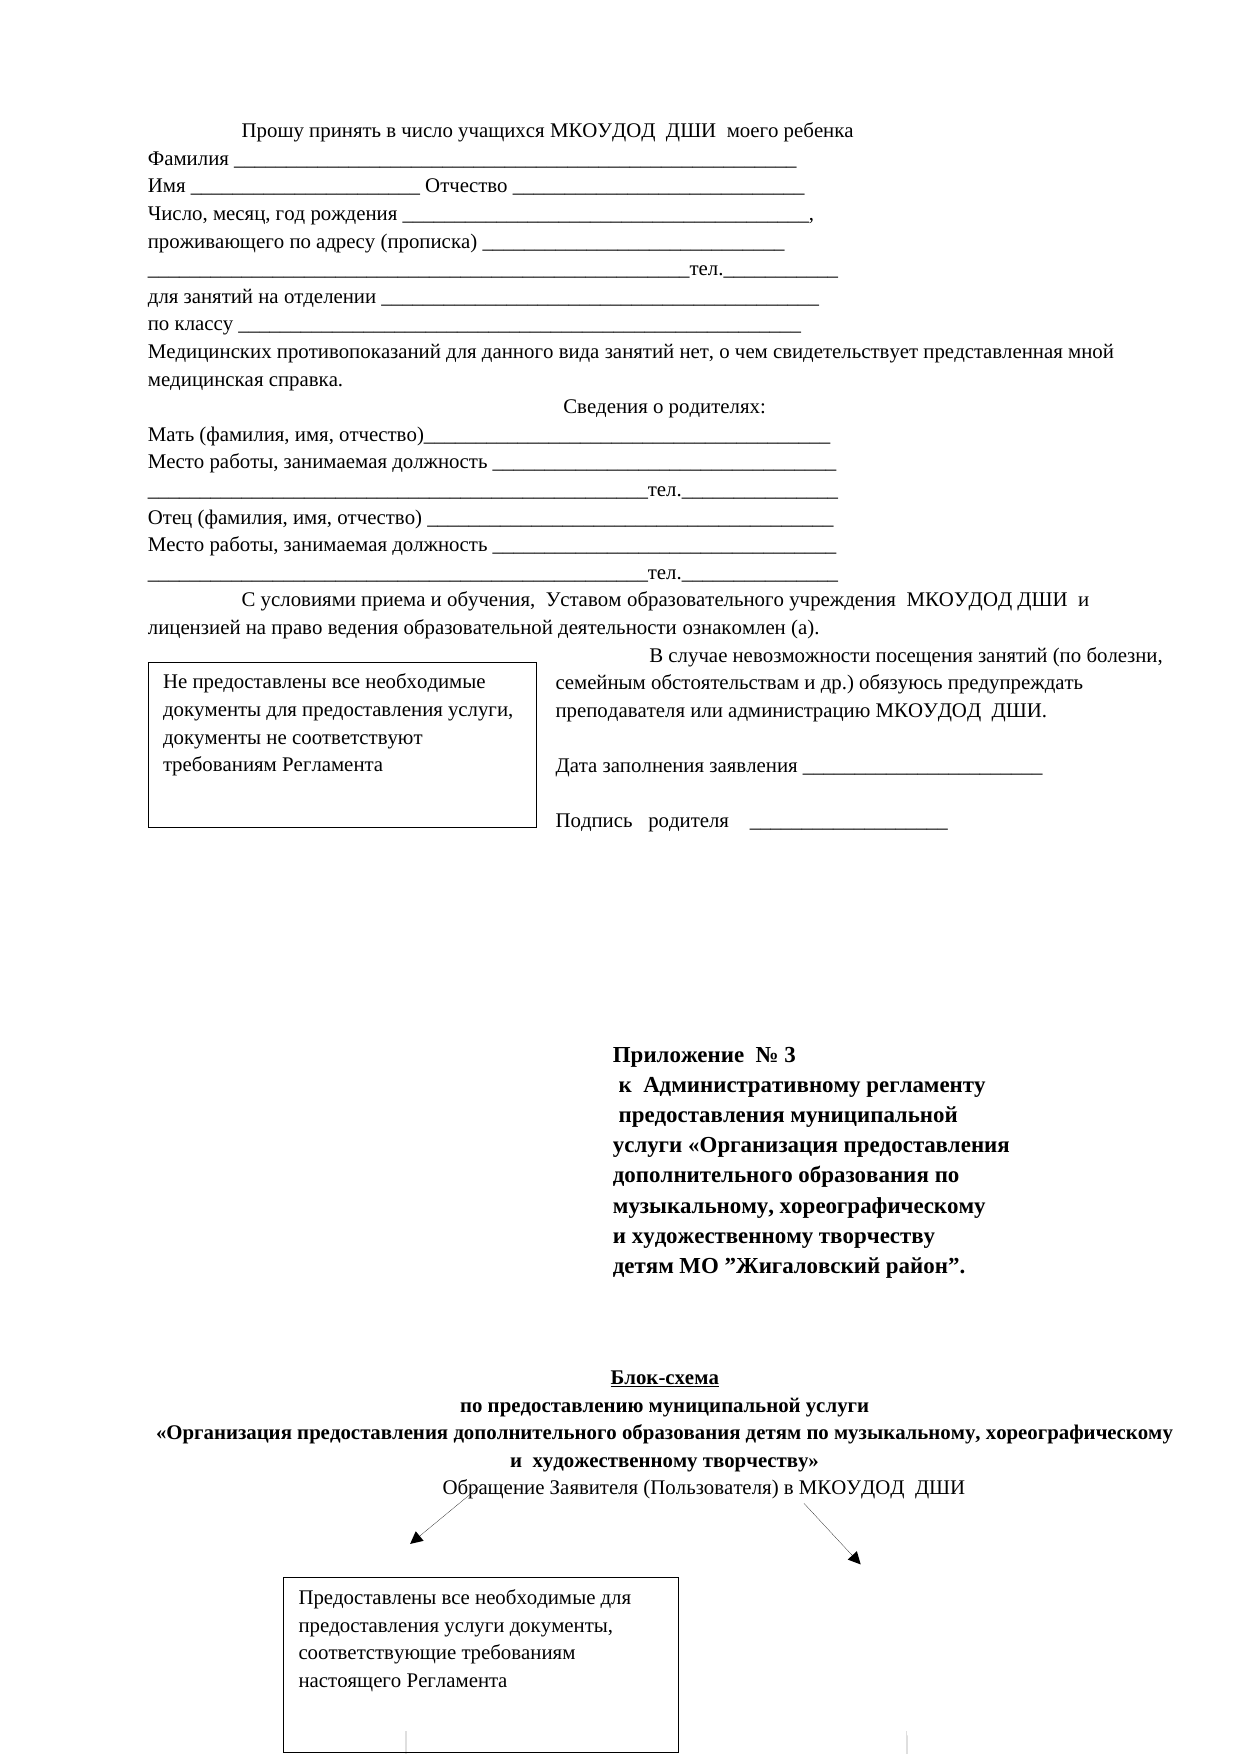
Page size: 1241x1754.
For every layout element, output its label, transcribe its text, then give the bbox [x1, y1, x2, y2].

text В случае невозможности посещения занятий (по болезни, семейным обстоятельствам и др.) обязуюсь предупреждать преподавателя или администрацию МКОУДОД ДШИ. [148, 643, 1181, 722]
text по предоставлению муниципальной услуги [148, 1392, 1181, 1417]
text Отец (фамилия, имя, отчество) _______________________________________ [148, 504, 1181, 529]
text «Организация предоставления дополнительного образования детям по музыкальному, хореографическому и художественному творчеству» [148, 1420, 1181, 1472]
text Сведения о родителях: [148, 394, 1181, 418]
text Подпись родителя ___________________ [148, 808, 1181, 832]
text Обращение Заявителя (Пользователя) в МКОУДОД ДШИ [148, 1475, 1181, 1499]
text ________________________________________________тел._______________ [148, 477, 1181, 501]
text для занятий на отделении __________________________________________ [148, 284, 1181, 308]
text Дата заполнения заявления _______________________ [537, 753, 1181, 777]
text Фамилия ______________________________________________________ [148, 146, 1181, 170]
text Блок-схема [148, 1365, 1181, 1389]
text проживающего по адресу (прописка) _____________________________ [148, 228, 1181, 253]
text Имя ______________________ Отчество ____________________________ [148, 173, 1181, 197]
text Место работы, занимаемая должность _________________________________ [148, 532, 1181, 556]
text по классу ______________________________________________________ [148, 311, 1181, 335]
text Число, месяц, год рождения _______________________________________, [148, 201, 1181, 225]
text Мать (фамилия, имя, отчество)_______________________________________ [148, 422, 1181, 446]
text ________________________________________________тел._______________ [148, 560, 1181, 584]
text С условиями приема и обучения, Уставом образовательного учреждения МКОУДОД ДШИ и лицензией на право ведения образовательной деятельности ознакомлен (а). [148, 587, 1181, 639]
text Место работы, занимаемая должность _________________________________ [148, 449, 1181, 473]
text Медицинских противопоказаний для данного вида занятий нет, о чем свидетельствует представленная мной медицинская справка. [148, 339, 1181, 391]
text ____________________________________________________тел.___________ [148, 256, 1181, 280]
text Прошу принять в число учащихся МКОУДОД ДШИ моего ребенка [148, 118, 1181, 142]
